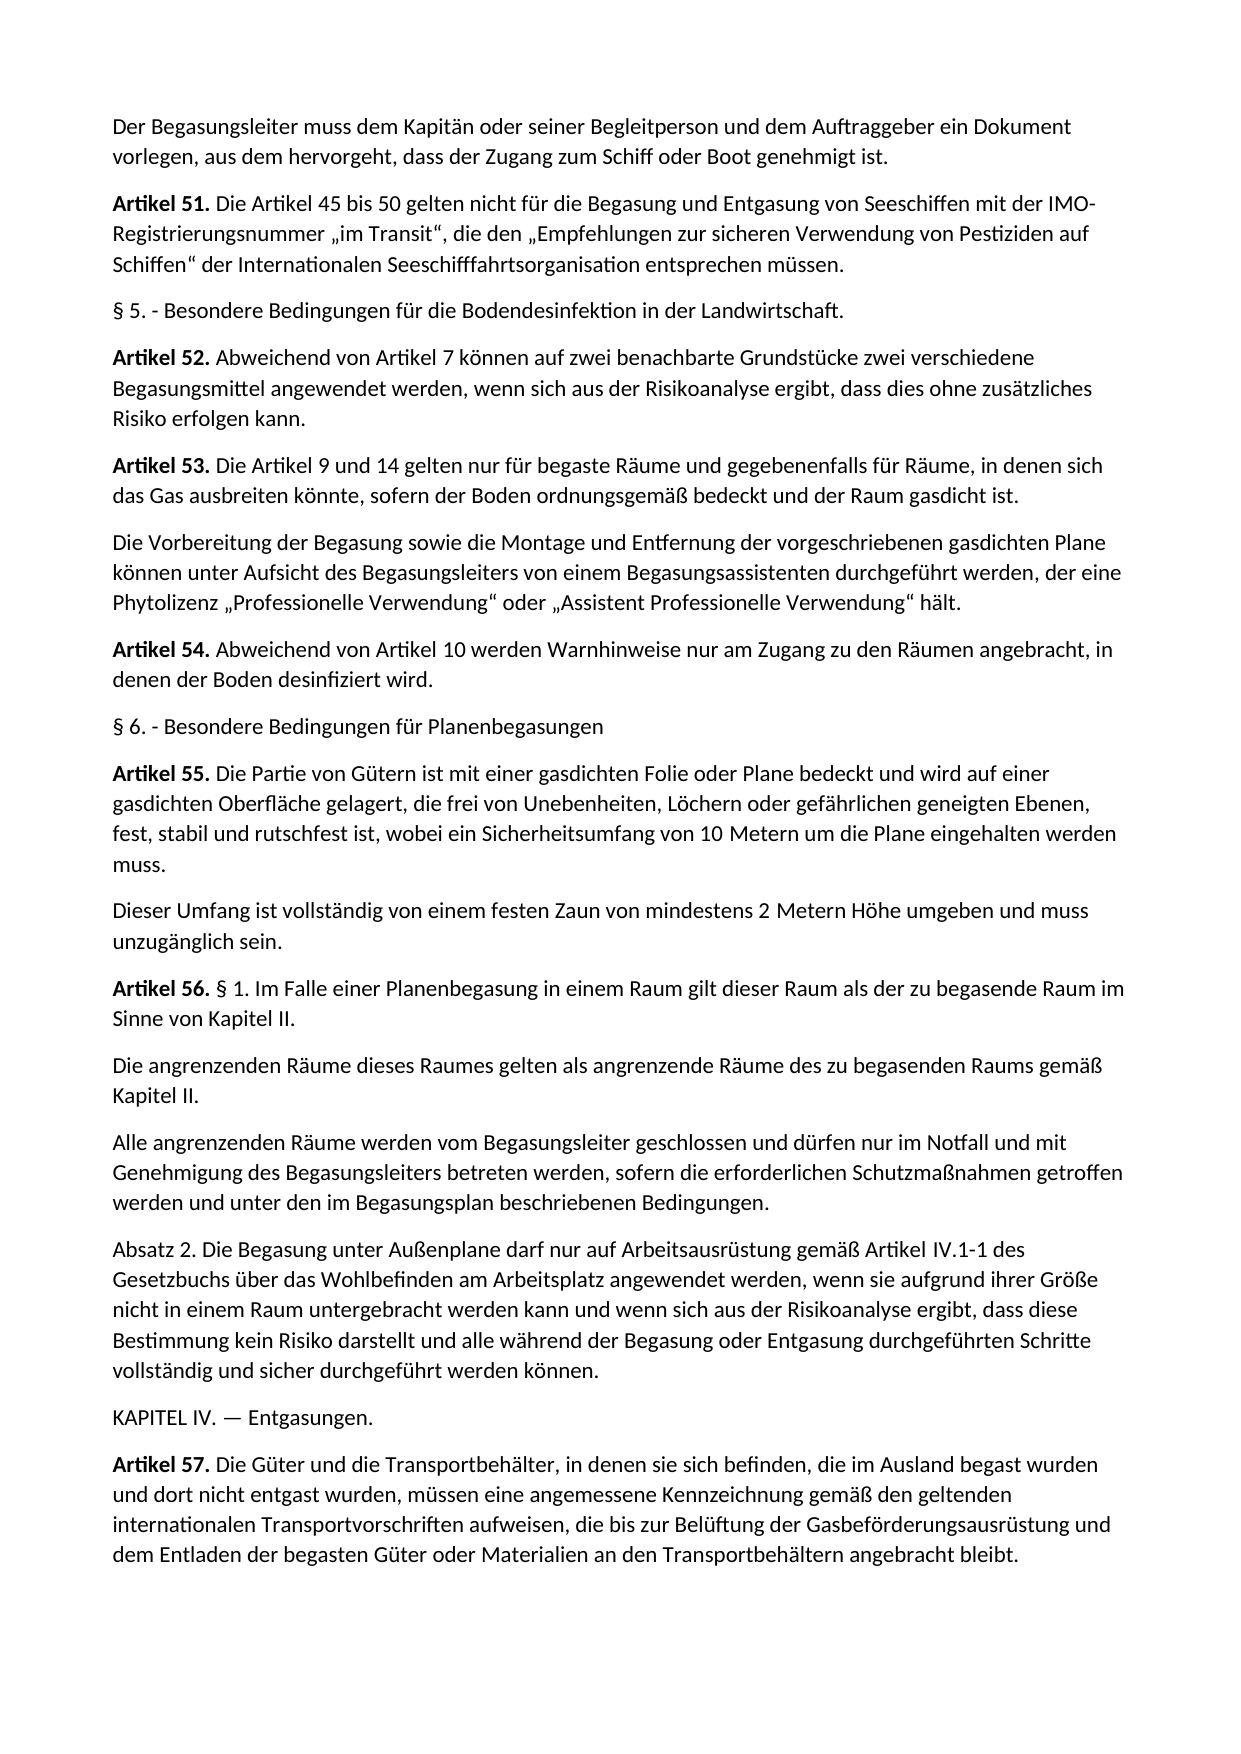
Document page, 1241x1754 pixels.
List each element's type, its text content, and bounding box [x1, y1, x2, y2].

text Dieser Umfang ist vollständig von einem festen Zaun von mindestens 2 Metern Höhe umgeben und muss unzugänglich sein. [112, 897, 1128, 955]
text Artikel 56. § 1. Im Falle einer Planenbegasung in einem Raum gilt dieser Raum als der zu begasende Raum im Sinne von Kapitel II. [112, 974, 1128, 1032]
text Absatz 2. Die Begasung unter Außenplane darf nur auf Arbeitsausrüstung gemäß Artikel IV.1-1 des Gesetzbuchs über das Wohlbefinden am Arbeitsplatz angewendet werden, wenn sie aufgrund ihrer Größe nicht in einem Raum untergebracht werden kann und wenn sich aus der Risikoanalyse ergibt, dass diese Bestimmung kein Risiko darstellt und alle während der Begasung oder Entgasung durchgeführten Schritte vollständig und sicher durchgeführt werden können. [112, 1235, 1128, 1384]
text Artikel 57. Die Güter und die Transportbehälter, in denen sie sich befinden, die im Ausland begast wurden und dort nicht entgast wurden, müssen eine angemessene Kennzeichnung gemäß den geltenden internationalen Transportvorschriften aufweisen, die bis zur Belüftung der Gasbeförderungsausrüstung und dem Entladen der begasten Güter oder Materialien an den Transportbehältern angebracht bleibt. [112, 1450, 1128, 1568]
text Die angrenzenden Räume dieses Raumes gelten als angrenzende Räume des zu begasenden Raums gemäß Kapitel II. [112, 1051, 1128, 1109]
text Artikel 52. Abweichend von Artikel 7 können auf zwei benachbarte Grundstücke zwei verschiedene Begasungsmittel angewendet werden, wenn sich aus der Risikoanalyse ergibt, dass dies ohne zusätzliches Risiko erfolgen kann. [112, 343, 1128, 432]
text § 5. - Besondere Bedingungen für die Bodendesinfektion in der Landwirtschaft. [112, 297, 1128, 324]
text Die Vorbereitung der Begasung sowie die Montage und Entfernung der vorgeschriebenen gasdichten Plane können unter Aufsicht des Begasungsleiters von einem Begasungsassistenten durchgeführt werden, der eine Phytolizenz „Professionelle Verwendung“ oder „Assistent Professionelle Verwendung“ hält. [112, 528, 1128, 616]
text Artikel 51. Die Artikel 45 bis 50 gelten nicht für die Begasung und Entgasung von Seeschiffen mit der IMO-Registrierungsnummer „im Transit“, die den „Empfehlungen zur sicheren Verwendung von Pestiziden auf Schiffen“ der Internationalen Seeschifffahrtsorganisation entsprechen müssen. [112, 189, 1128, 278]
text Artikel 54. Abweichend von Artikel 10 werden Warnhinweise nur am Zugang zu den Räumen angebracht, in denen der Boden desinfiziert wird. [112, 635, 1128, 693]
text Alle angrenzenden Räume werden vom Begasungsleiter geschlossen und dürfen nur im Notfall und mit Genehmigung des Begasungsleiters betreten werden, sofern die erforderlichen Schutzmaßnahmen getroffen werden und unter den im Begasungsplan beschriebenen Bedingungen. [112, 1128, 1128, 1216]
text § 6. - Besondere Bedingungen für Planenbegasungen [112, 712, 1128, 740]
text Artikel 53. Die Artikel 9 und 14 gelten nur für begaste Räume und gegebenenfalls für Räume, in denen sich das Gas ausbreiten könnte, sofern der Boden ordnungsgemäß bedeckt und der Raum gasdicht ist. [112, 451, 1128, 509]
text Der Begasungsleiter muss dem Kapitän oder seiner Begleitperson und dem Auftraggeber ein Dokument vorlegen, aus dem hervorgeht, dass der Zugang zum Schiff oder Boot genehmigt ist. [112, 112, 1128, 170]
text KAPITEL IV. — Entgasungen. [112, 1403, 1128, 1431]
text Artikel 55. Die Partie von Gütern ist mit einer gasdichten Folie oder Plane bedeckt und wird auf einer gasdichten Oberfläche gelagert, die frei von Unebenheiten, Löchern oder gefährlichen geneigten Ebenen, fest, stabil und rutschfest ist, wobei ein Sicherheitsumfang von 10 Metern um die Plane eingehalten werden muss. [112, 759, 1128, 878]
